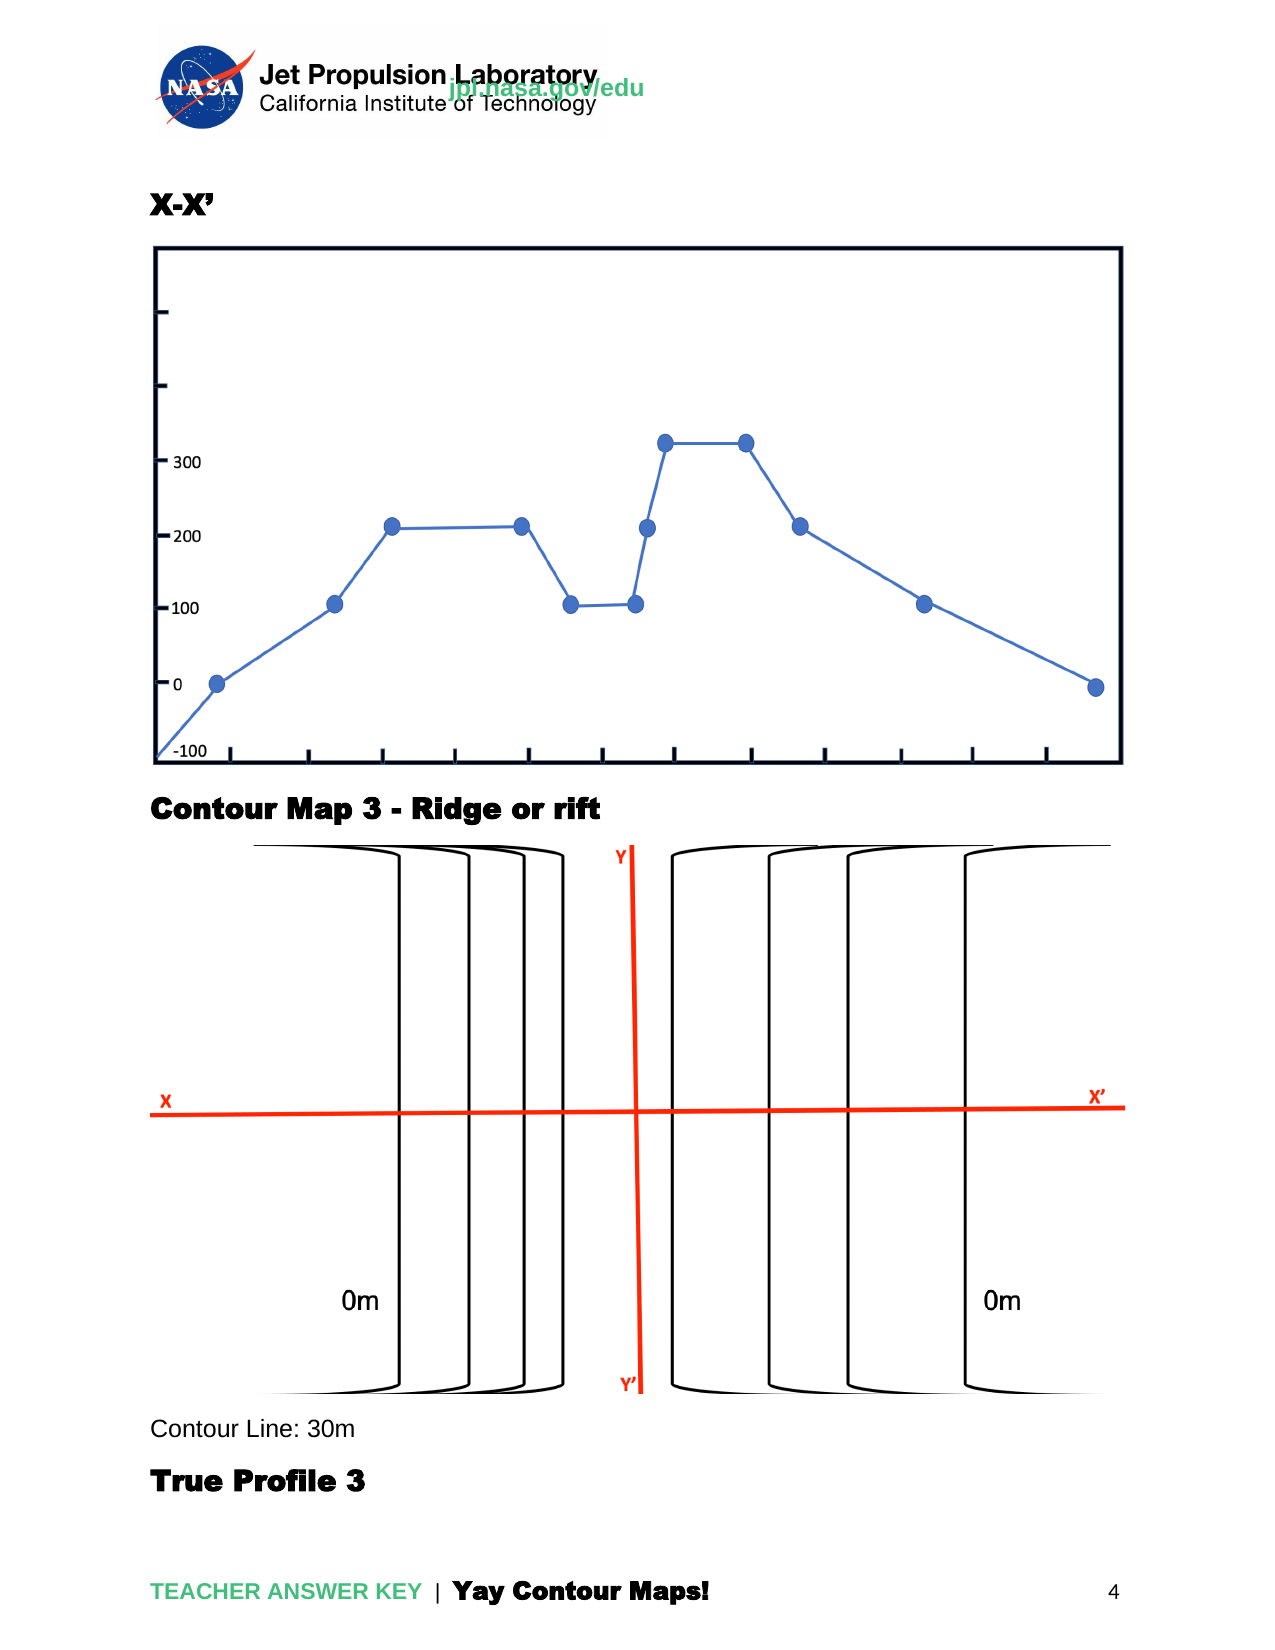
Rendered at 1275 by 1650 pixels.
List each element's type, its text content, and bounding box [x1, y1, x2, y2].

text True Profile 3 [150, 1464, 1125, 1497]
picture [150, 241, 1125, 771]
text Contour Line: 30m [150, 1414, 1125, 1443]
text Contour Map 3 - Ridge or rift [150, 792, 1125, 825]
text X-X’ [150, 188, 1125, 221]
picture [150, 845, 1125, 1394]
picture [154, 18, 608, 138]
